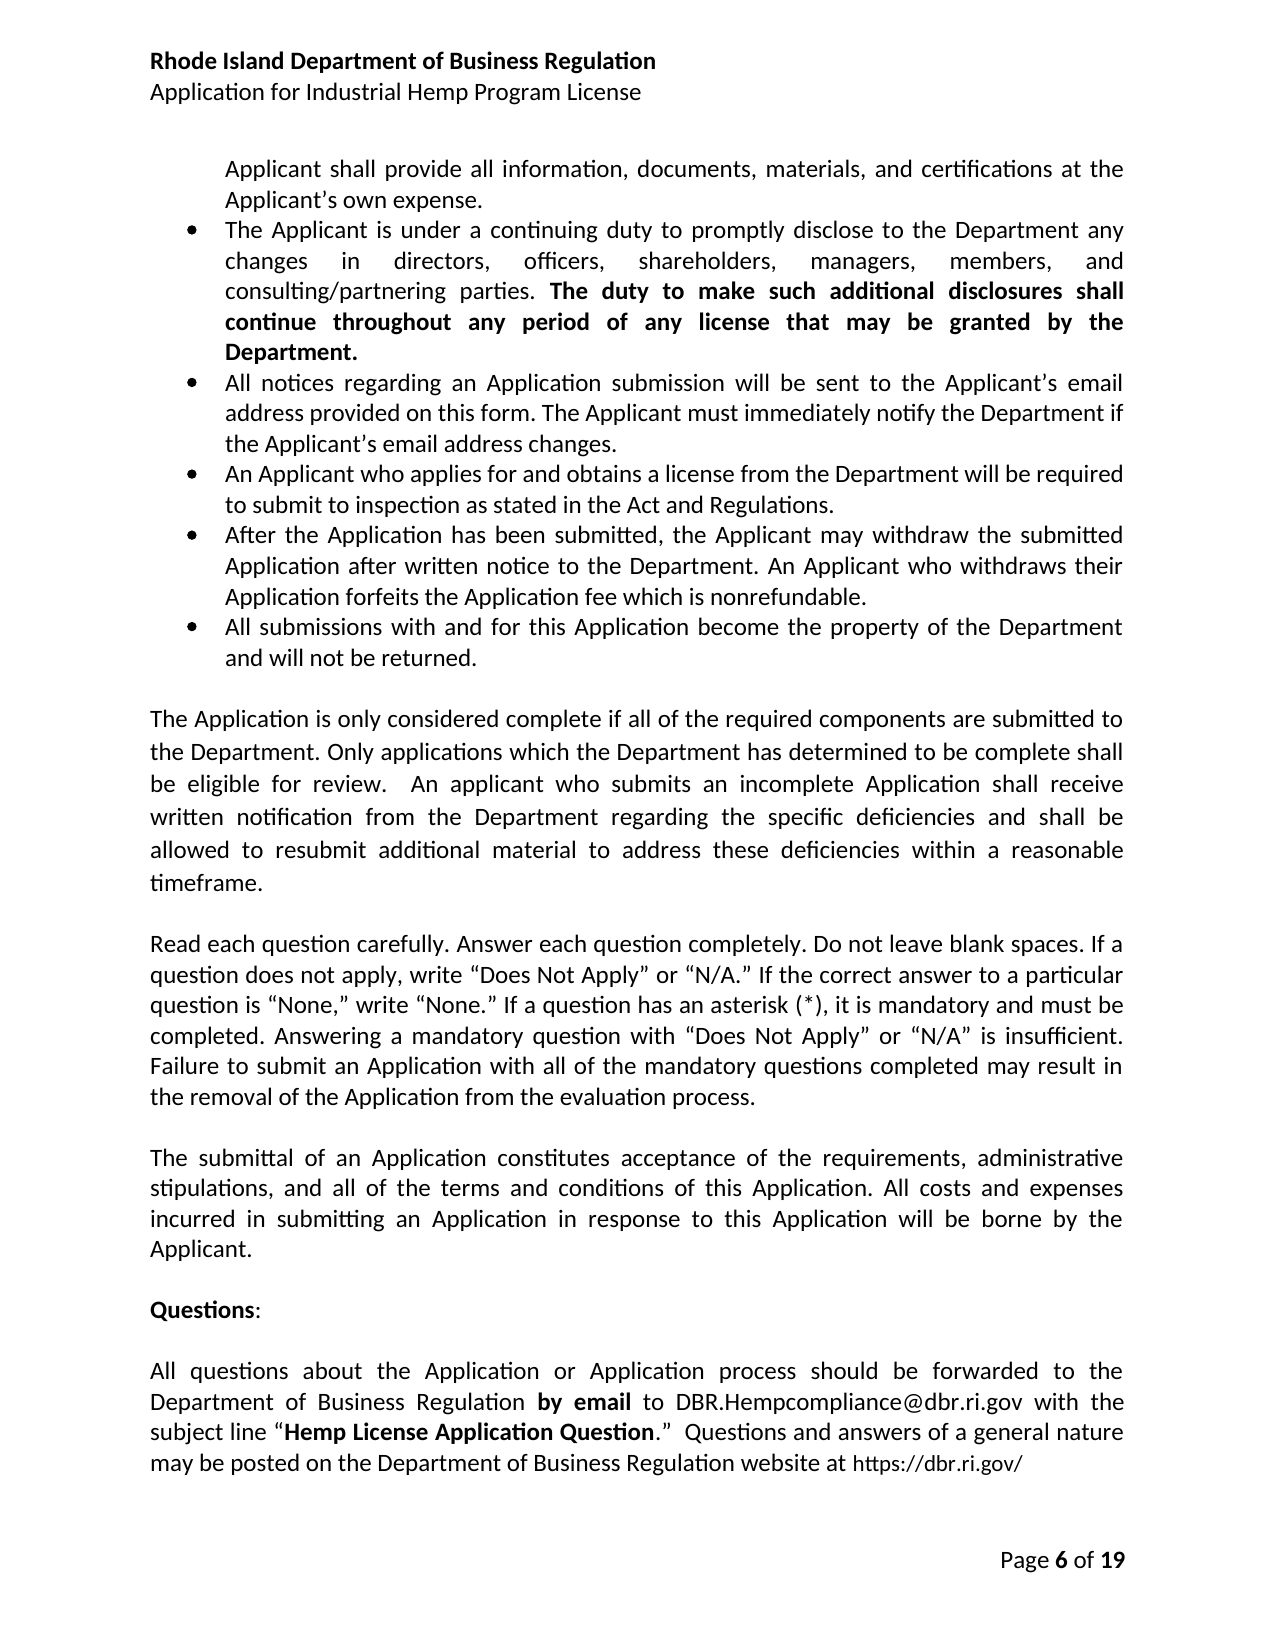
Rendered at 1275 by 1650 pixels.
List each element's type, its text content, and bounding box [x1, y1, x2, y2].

list All notices regarding an Application submission will be sent to the Applicant’s email address provided on this form. The Applicant must immediately notify the Department if the Applicant’s email address changes. [187, 367, 1125, 458]
text Read each question carefully. Answer each question completely. Do not leave blank spaces. If a question does not apply, write “Does Not Apply” or “N/A.” If the correct answer to a particular question is “None,” write “None.” If a question has an asterisk (*), it is mandatory and must be completed. Answering a mandatory question with “Does Not Apply” or “N/A” is insufficient. Failure to submit an Application with all of the mandatory questions completed may result in the removal of the Application from the evaluation process. [150, 928, 1125, 1111]
text Questions: [150, 1294, 1125, 1325]
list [187, 153, 1125, 214]
list All submissions with and for this Application become the property of the Department and will not be returned. [187, 611, 1125, 672]
list The Applicant is under a continuing duty to promptly disclose to the Department any changes in directors, officers, shareholders, managers, members, and consulting/partnering parties. The duty to make such additional disclosures shall continue throughout any period of any license that may be granted by the Department. [187, 214, 1125, 367]
list After the Application has been submitted, the Applicant may withdraw the submitted Application after written notice to the Department. An Applicant who withdraws their Application forfeits the Application fee which is nonrefundable. [187, 519, 1125, 611]
text All questions about the Application or Application process should be forwarded to the Department of Business Regulation by email to DBR.Hempcompliance@dbr.ri.gov with the subject line “Hemp License Application Question.” Questions and answers of a general nature may be posted on the Department of Business Regulation website at https://dbr.ri.gov/ [150, 1356, 1125, 1478]
text The Application is only considered complete if all of the required components are submitted to the Department. Only applications which the Department has determined to be complete shall be eligible for review. An applicant who submits an incomplete Application shall receive written notification from the Department regarding the specific deficiencies and shall be allowed to resubmit additional material to address these deficiencies within a reasonable timeframe. [150, 703, 1125, 898]
text The submittal of an Application constitutes acceptance of the requirements, administrative stipulations, and all of the terms and conditions of this Application. All costs and expenses incurred in submitting an Application in response to this Application will be borne by the Applicant. [150, 1142, 1125, 1264]
list An Applicant who applies for and obtains a license from the Department will be required to submit to inspection as stated in the Act and Regulations. [187, 458, 1125, 519]
